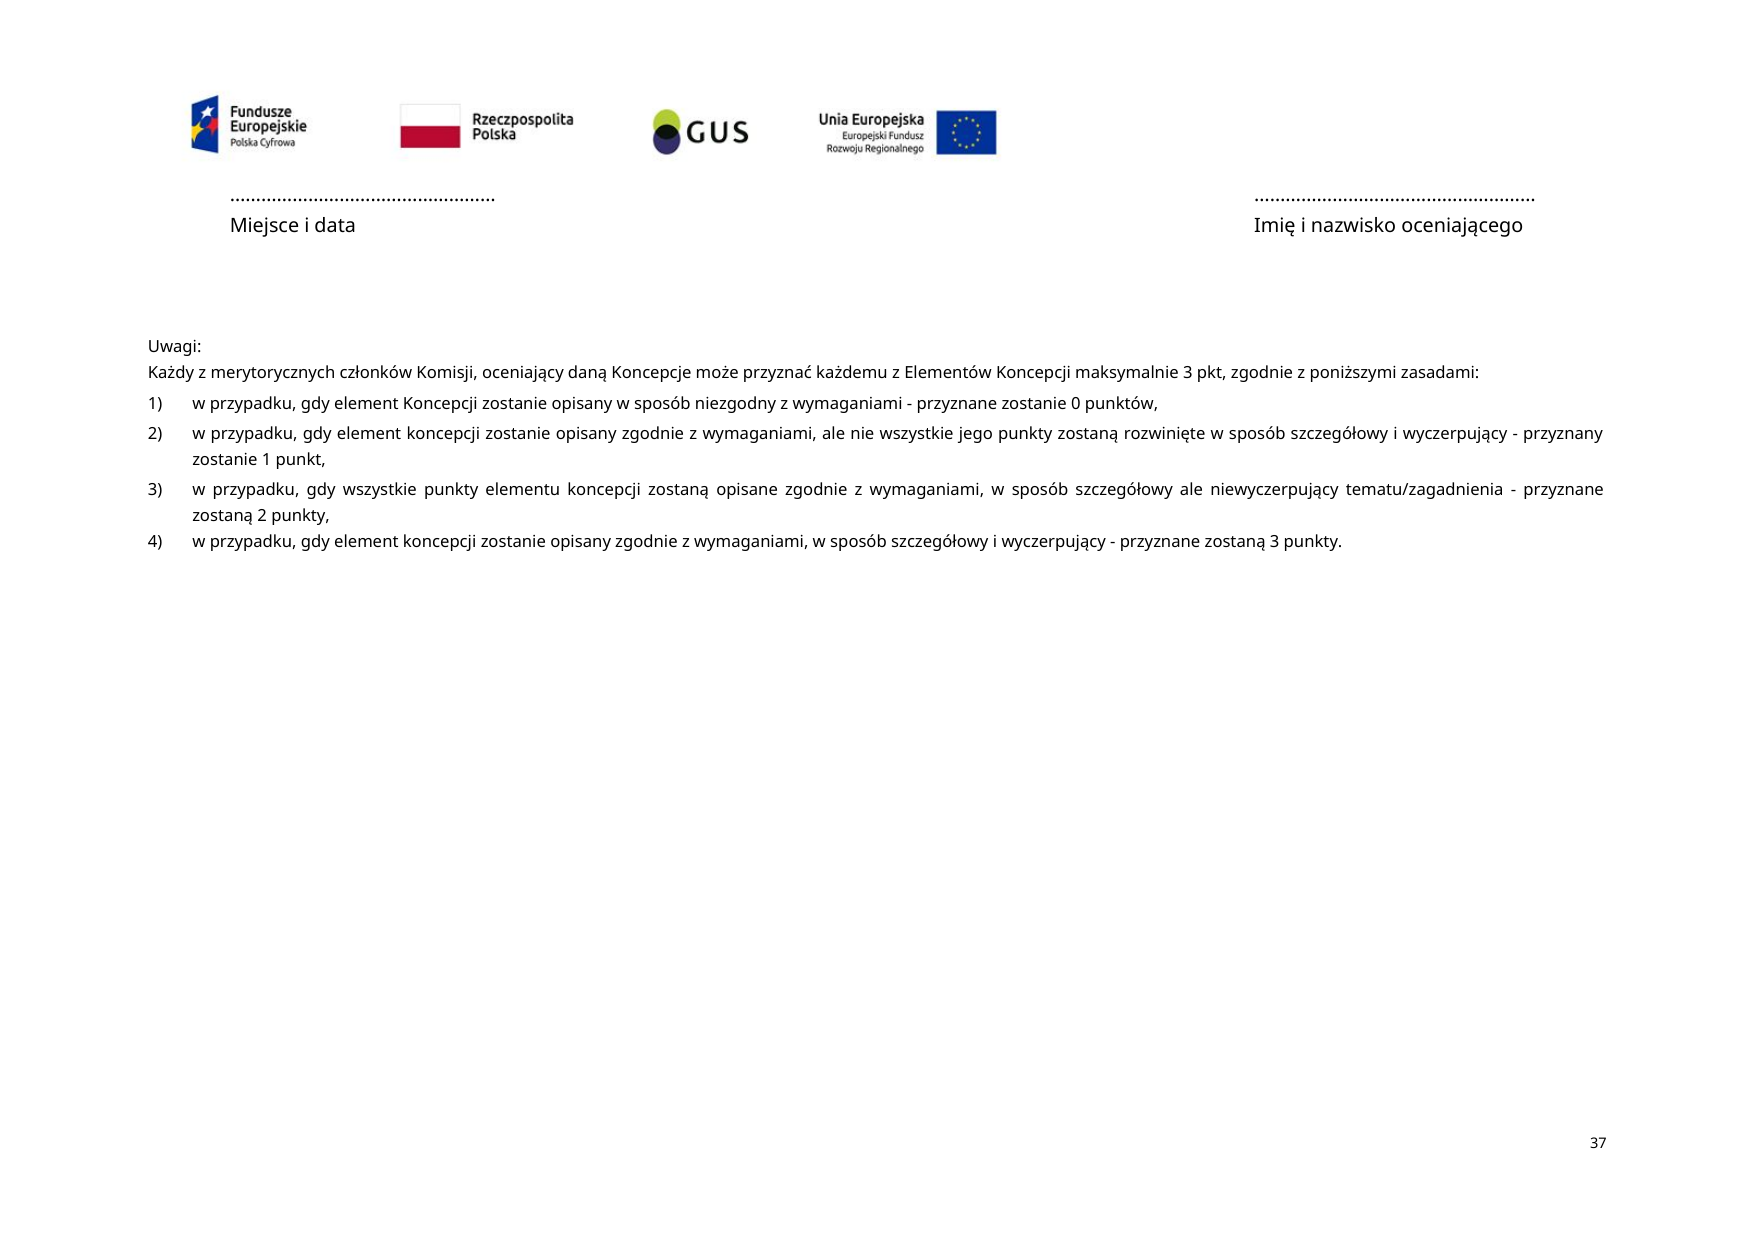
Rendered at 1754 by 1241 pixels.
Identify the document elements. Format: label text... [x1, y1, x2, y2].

list w przypadku, gdy element koncepcji zostanie opisany zgodnie z wymaganiami, w sposób szczegółowy i wyczerpujący - przyznane zostaną 3 punkty. [148, 530, 1606, 553]
list w przypadku, gdy wszystkie punkty elementu koncepcji zostaną opisane zgodnie z wymaganiami, w sposób szczegółowy ale niewyczerpujący tematu/zagadnienia - przyznane zostaną 2 punkty, [148, 478, 1606, 527]
list Uwagi: [148, 335, 1606, 358]
list …………………………………………… ……………………………………………… [229, 180, 1606, 207]
list Miejsce i data Imię i nazwisko oceniającego [229, 211, 1606, 238]
list Każdy z merytorycznych członków Komisji, oceniający daną Koncepcje może przyznać każdemu z Elementów Koncepcji maksymalnie 3 pkt, zgodnie z poniższymi zasadami: [148, 361, 1606, 384]
list w przypadku, gdy element Koncepcji zostanie opisany w sposób niezgodny z wymaganiami - przyznane zostanie 0 punktów, [148, 391, 1606, 414]
list w przypadku, gdy element koncepcji zostanie opisany zgodnie z wymaganiami, ale nie wszystkie jego punkty zostaną rozwinięte w sposób szczegółowy i wyczerpujący - przyznany zostanie 1 punkt, [148, 422, 1606, 470]
picture [147, 73, 1040, 181]
